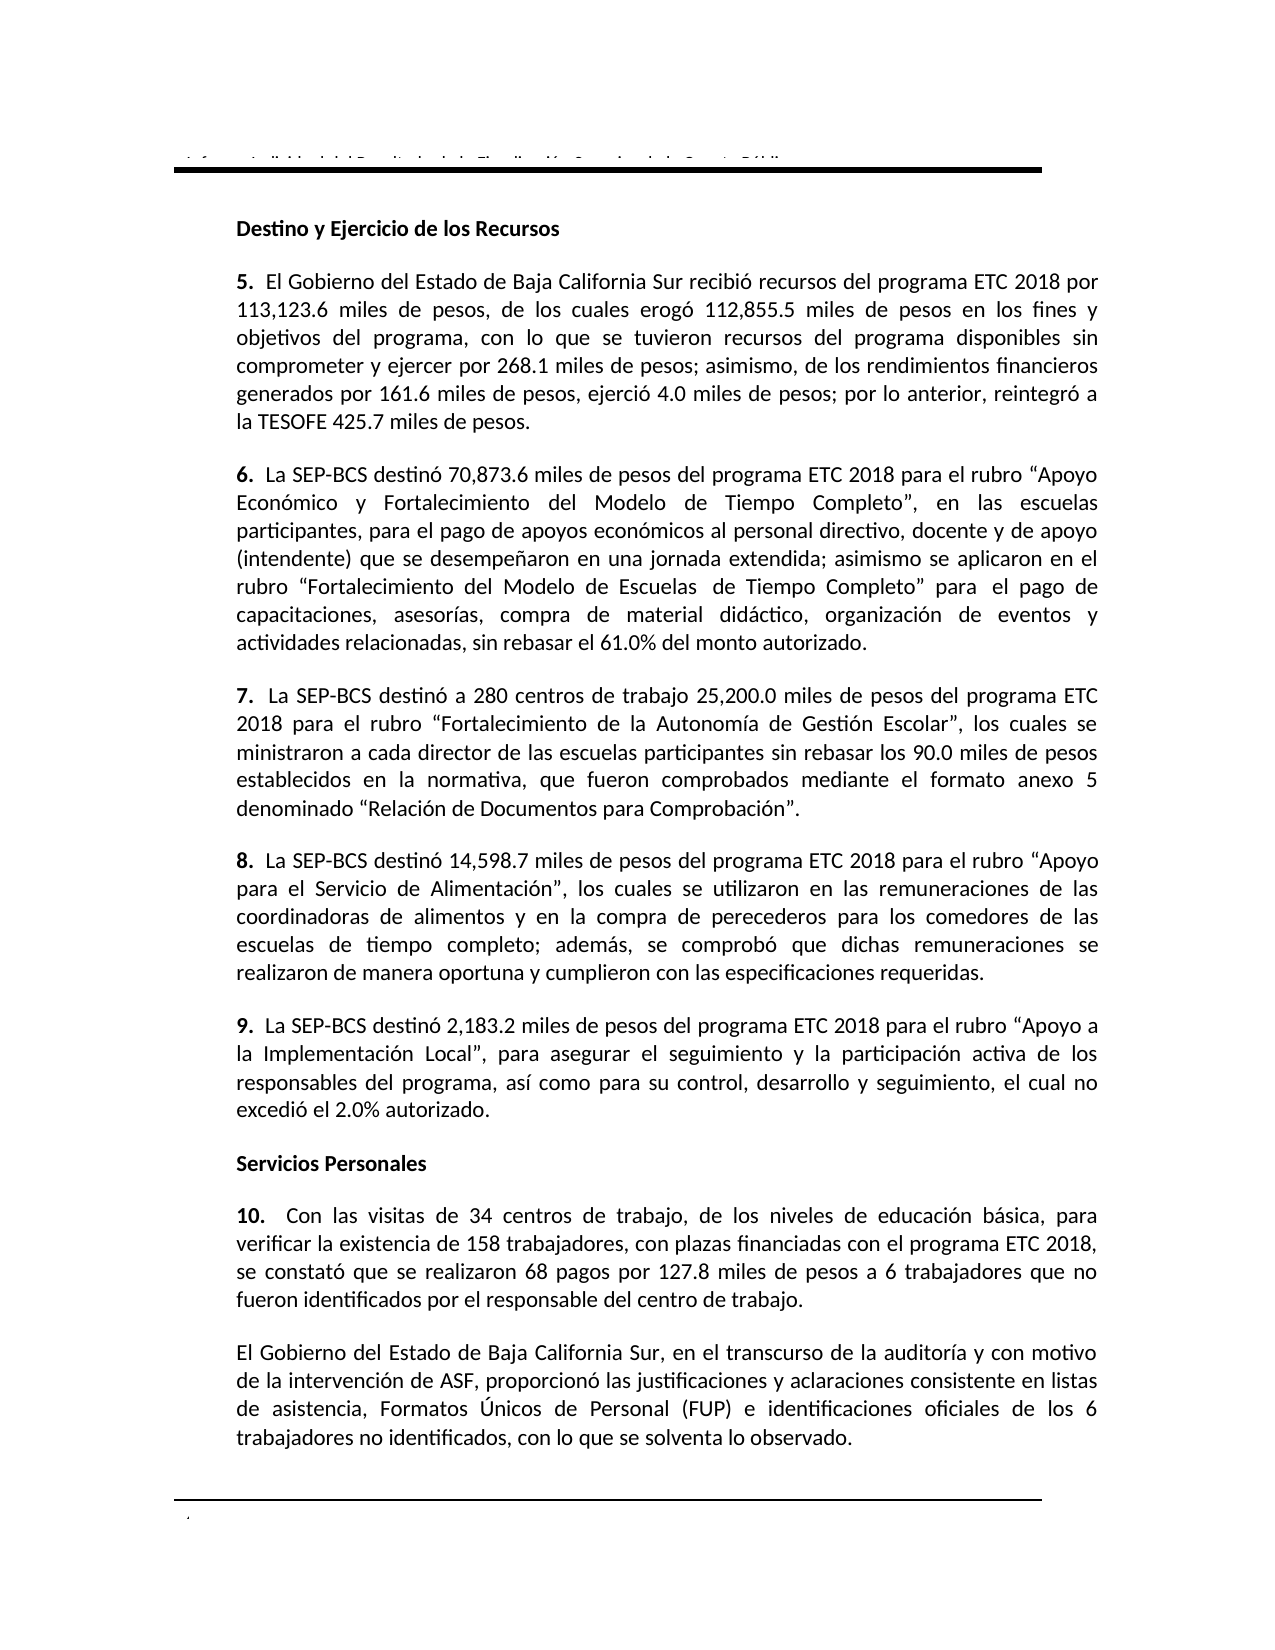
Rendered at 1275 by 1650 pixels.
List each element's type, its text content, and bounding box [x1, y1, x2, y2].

text El Gobierno del Estado de Baja California Sur, en el transcurso de la auditoría y con motivo de la intervención de ASF, proporcionó las justificaciones y aclaraciones consistente en listas de asistencia, Formatos Únicos de Personal (FUP) e identificaciones oficiales de los 6 trabajadores no identificados, con lo que se solventa lo observado. [236, 1338, 1098, 1451]
list La SEP-BCS destinó 70,873.6 miles de pesos del programa ETC 2018 para el rubro “Apoyo Económico y Fortalecimiento del Modelo de Tiempo Completo”, en las escuelas participantes, para el pago de apoyos económicos al personal directivo, docente y de apoyo (intendente) que se desempeñaron en una jornada extendida; asimismo se aplicaron en el rubro “Fortalecimiento del Modelo de Escuelas de Tiempo Completo” para el pago de capacitaciones, asesorías, compra de material didáctico, organización de eventos y actividades relacionadas, sin rebasar el 61.0% del monto autorizado. [236, 460, 1098, 657]
list Con las visitas de 34 centros de trabajo, de los niveles de educación básica, para verificar la existencia de 158 trabajadores, con plazas financiadas con el programa ETC 2018, se constató que se realizaron 68 pagos por 127.8 miles de pesos a 6 trabajadores que no fueron identificados por el responsable del centro de trabajo. [236, 1201, 1098, 1313]
list La SEP-BCS destinó 2,183.2 miles de pesos del programa ETC 2018 para el rubro “Apoyo a la Implementación Local”, para asegurar el seguimiento y la participación activa de los responsables del programa, así como para su control, desarrollo y seguimiento, el cual no excedió el 2.0% autorizado. [236, 1012, 1098, 1124]
list La SEP-BCS destinó 14,598.7 miles de pesos del programa ETC 2018 para el rubro “Apoyo para el Servicio de Alimentación”, los cuales se utilizaron en las remuneraciones de las coordinadoras de alimentos y en la compra de perecederos para los comedores de las escuelas de tiempo completo; además, se comprobó que dichas remuneraciones se realizaron de manera oportuna y cumplieron con las especificaciones requeridas. [236, 846, 1099, 987]
subtitle Servicios Personales [236, 1149, 1117, 1177]
list El Gobierno del Estado de Baja California Sur recibió recursos del programa ETC 2018 por 113,123.6 miles de pesos, de los cuales erogó 112,855.5 miles de pesos en los fines y objetivos del programa, con lo que se tuvieron recursos del programa disponibles sin comprometer y ejercer por 268.1 miles de pesos; asimismo, de los rendimientos financieros generados por 161.6 miles de pesos, ejerció 4.0 miles de pesos; por lo anterior, reintegró a la TESOFE 425.7 miles de pesos. [236, 267, 1098, 435]
subtitle Destino y Ejercicio de los Recursos [236, 214, 1117, 242]
list La SEP-BCS destinó a 280 centros de trabajo 25,200.0 miles de pesos del programa ETC 2018 para el rubro “Fortalecimiento de la Autonomía de Gestión Escolar”, los cuales se ministraron a cada director de las escuelas participantes sin rebasar los 90.0 miles de pesos establecidos en la normativa, que fueron comprobados mediante el formato anexo 5 denominado “Relación de Documentos para Comprobación”. [236, 682, 1098, 822]
